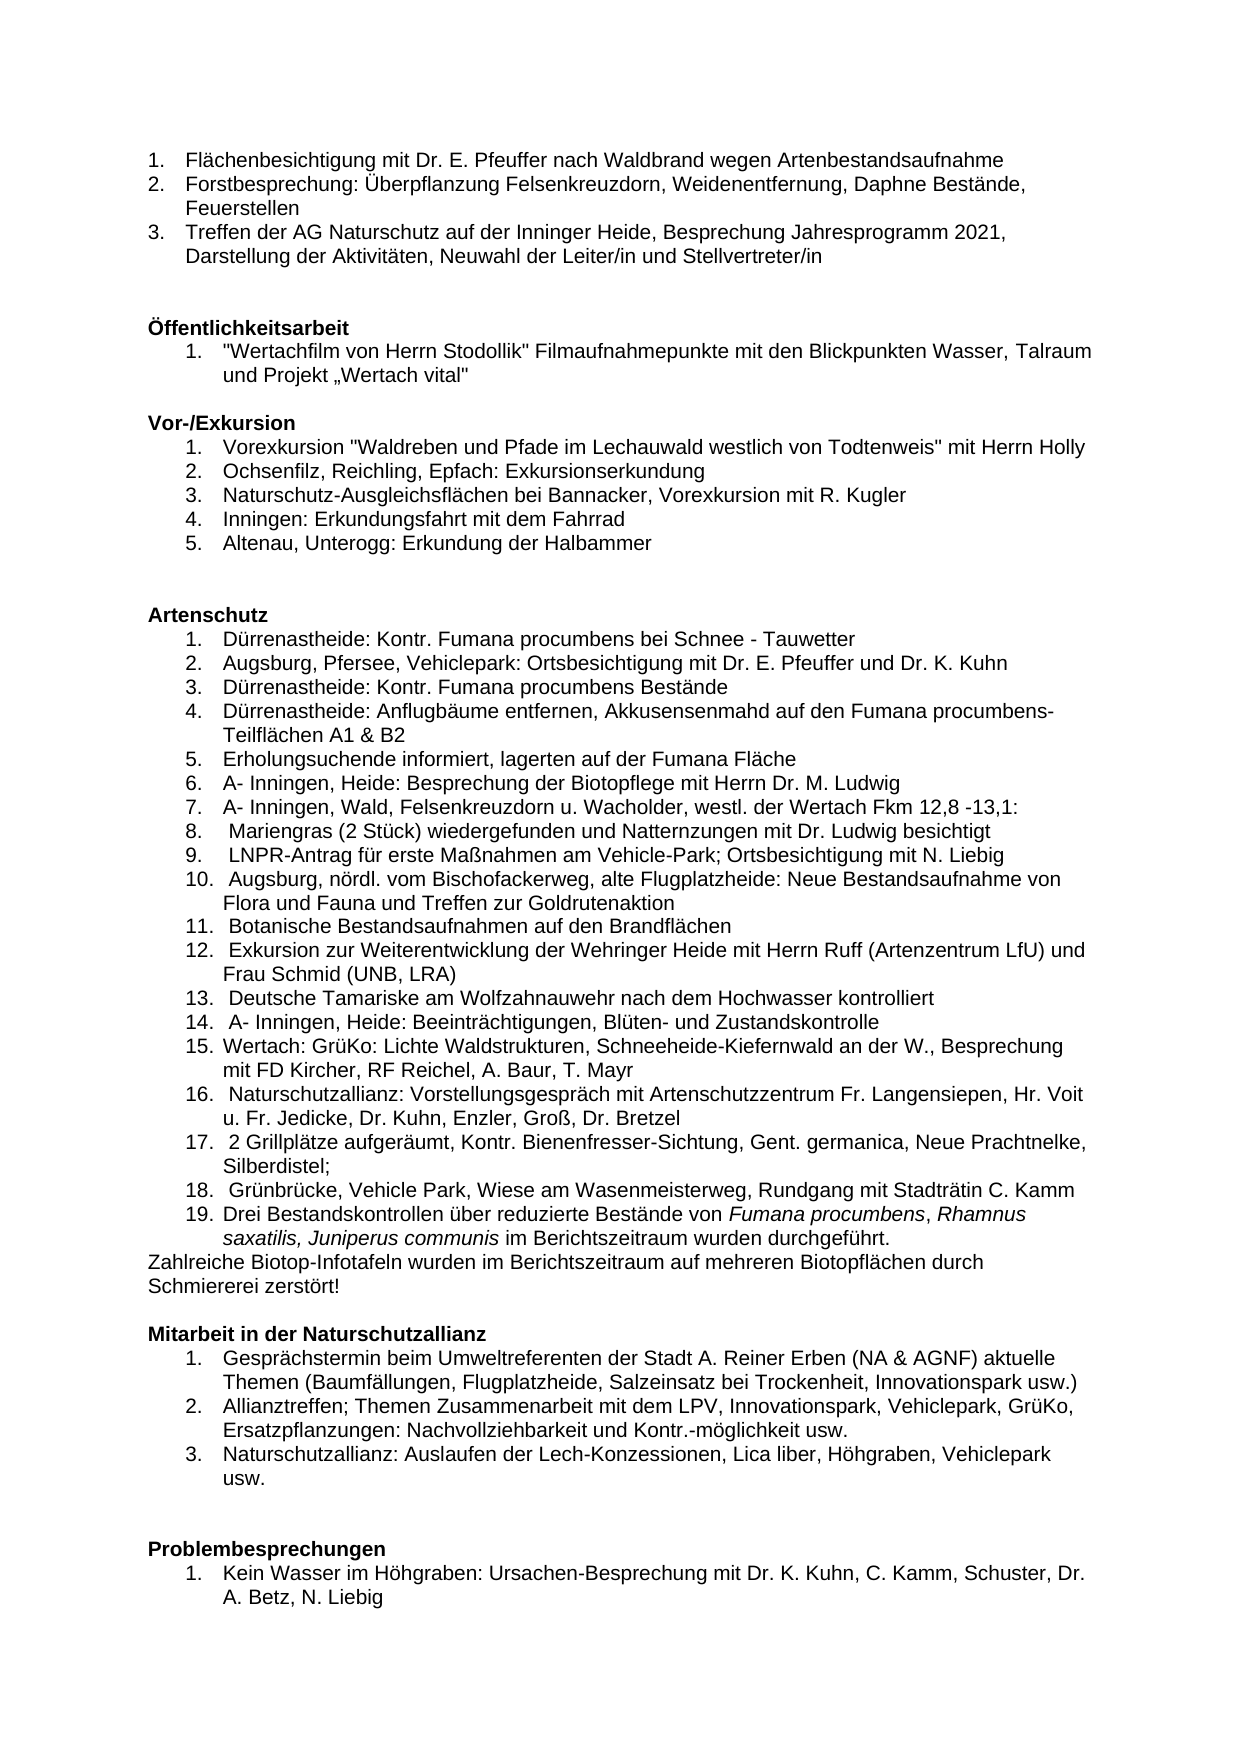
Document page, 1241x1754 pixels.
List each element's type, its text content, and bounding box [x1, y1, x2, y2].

list Naturschutzallianz: Auslaufen der Lech-Konzessionen, Lica liber, Höhgraben, Vehiclepark usw. [185, 1441, 1093, 1489]
list LNPR-Antrag für erste Maßnahmen am Vehicle-Park; Ortsbesichtigung mit N. Liebig [185, 842, 1093, 866]
list Inningen: Erkundungsfahrt mit dem Fahrrad [185, 507, 1093, 531]
list Gesprächstermin beim Umweltreferenten der Stadt A. Reiner Erben (NA & AGNF) aktuelle Themen (Baumfällungen, Flugplatzheide, Salzeinsatz bei Trockenheit, Innovationspark usw.) [185, 1346, 1093, 1393]
list Mariengras (2 Stück) wiedergefunden und Natternzungen mit Dr. Ludwig besichtigt [185, 818, 1093, 842]
list Treffen der AG Naturschutz auf der Inninger Heide, Besprechung Jahresprogramm 2021, Darstellung der Aktivitäten, Neuwahl der Leiter/in und Stellvertreter/in [148, 219, 1093, 267]
text Öffentlichkeitsarbeit [148, 315, 1093, 339]
list A- Inningen, Wald, Felsenkreuzdorn u. Wacholder, westl. der Wertach Fkm 12,8 -13,1: [185, 794, 1093, 818]
list Dürrenastheide: Anflugbäume entfernen, Akkusensenmahd auf den Fumana procumbens-Teilflächen A1 & B2 [185, 699, 1093, 747]
list Naturschutzallianz: Vorstellungsgespräch mit Artenschutzzentrum Fr. Langensiepen, Hr. Voit u. Fr. Jedicke, Dr. Kuhn, Enzler, Groß, Dr. Bretzel [185, 1082, 1093, 1130]
text Problembesprechungen [148, 1537, 1093, 1561]
list A- Inningen, Heide: Besprechung der Biotopflege mit Herrn Dr. M. Ludwig [185, 771, 1093, 794]
list Botanische Bestandsaufnahmen auf den Brandflächen [185, 914, 1093, 938]
list Augsburg, Pfersee, Vehiclepark: Ortsbesichtigung mit Dr. E. Pfeuffer und Dr. K. Kuhn [185, 651, 1093, 675]
text Vor-/Exkursion [148, 411, 1093, 435]
list Kein Wasser im Höhgraben: Ursachen-Besprechung mit Dr. K. Kuhn, C. Kamm, Schuster, Dr. A. Betz, N. Liebig [185, 1561, 1093, 1609]
list Augsburg, nördl. vom Bischofackerweg, alte Flugplatzheide: Neue Bestandsaufnahme von Flora und Fauna und Treffen zur Goldrutenaktion [185, 866, 1093, 914]
text Mitarbeit in der Naturschutzallianz [148, 1322, 1093, 1346]
text Zahlreiche Biotop-Infotafeln wurden im Berichtszeitraum auf mehreren Biotopflächen durch Schmiererei zerstört! [148, 1250, 1093, 1298]
list Deutsche Tamariske am Wolfzahnauwehr nach dem Hochwasser kontrolliert [185, 986, 1093, 1010]
list Forstbesprechung: Überpflanzung Felsenkreuzdorn, Weidenentfernung, Daphne Bestände, Feuerstellen [148, 172, 1093, 219]
list Exkursion zur Weiterentwicklung der Wehringer Heide mit Herrn Ruff (Artenzentrum LfU) und Frau Schmid (UNB, LRA) [185, 938, 1093, 986]
list "Wertachfilm von Herrn Stodollik" Filmaufnahmepunkte mit den Blickpunkten Wasser, Talraum und Projekt „Wertach vital" [185, 339, 1093, 387]
list 2 Grillplätze aufgeräumt, Kontr. Bienenfresser-Sichtung, Gent. germanica, Neue Prachtnelke, Silberdistel; [185, 1130, 1093, 1178]
list Naturschutz-Ausgleichsflächen bei Bannacker, Vorexkursion mit R. Kugler [185, 483, 1093, 507]
list Ochsenfilz, Reichling, Epfach: Exkursionserkundung [185, 459, 1093, 483]
list Vorexkursion "Waldreben und Pfade im Lechauwald westlich von Todtenweis" mit Herrn Holly [185, 435, 1093, 459]
list A- Inningen, Heide: Beeinträchtigungen, Blüten- und Zustandskontrolle [185, 1010, 1093, 1034]
list Erholungsuchende informiert, lagerten auf der Fumana Fläche [185, 747, 1093, 771]
list Grünbrücke, Vehicle Park, Wiese am Wasenmeisterweg, Rundgang mit Stadträtin C. Kamm [185, 1178, 1093, 1202]
list Altenau, Unterogg: Erkundung der Halbammer [185, 531, 1093, 555]
text Artenschutz [148, 603, 1093, 627]
list Dürrenastheide: Kontr. Fumana procumbens bei Schnee - Tauwetter [185, 627, 1093, 651]
list Drei Bestandskontrollen über reduzierte Bestände von Fumana procumbens, Rhamnus saxatilis, Juniperus communis im Berichtszeitraum wurden durchgeführt. [185, 1202, 1093, 1250]
list Flächenbesichtigung mit Dr. E. Pfeuffer nach Waldbrand wegen Artenbestandsaufnahme [148, 148, 1093, 172]
list Dürrenastheide: Kontr. Fumana procumbens Bestände [185, 675, 1093, 699]
list Wertach: GrüKo: Lichte Waldstrukturen, Schneeheide-Kiefernwald an der W., Besprechung mit FD Kircher, RF Reichel, A. Baur, T. Mayr [185, 1034, 1093, 1082]
list Allianztreffen; Themen Zusammenarbeit mit dem LPV, Innovationspark, Vehiclepark, GrüKo, Ersatzpflanzungen: Nachvollziehbarkeit und Kontr.-möglichkeit usw. [185, 1393, 1093, 1441]
